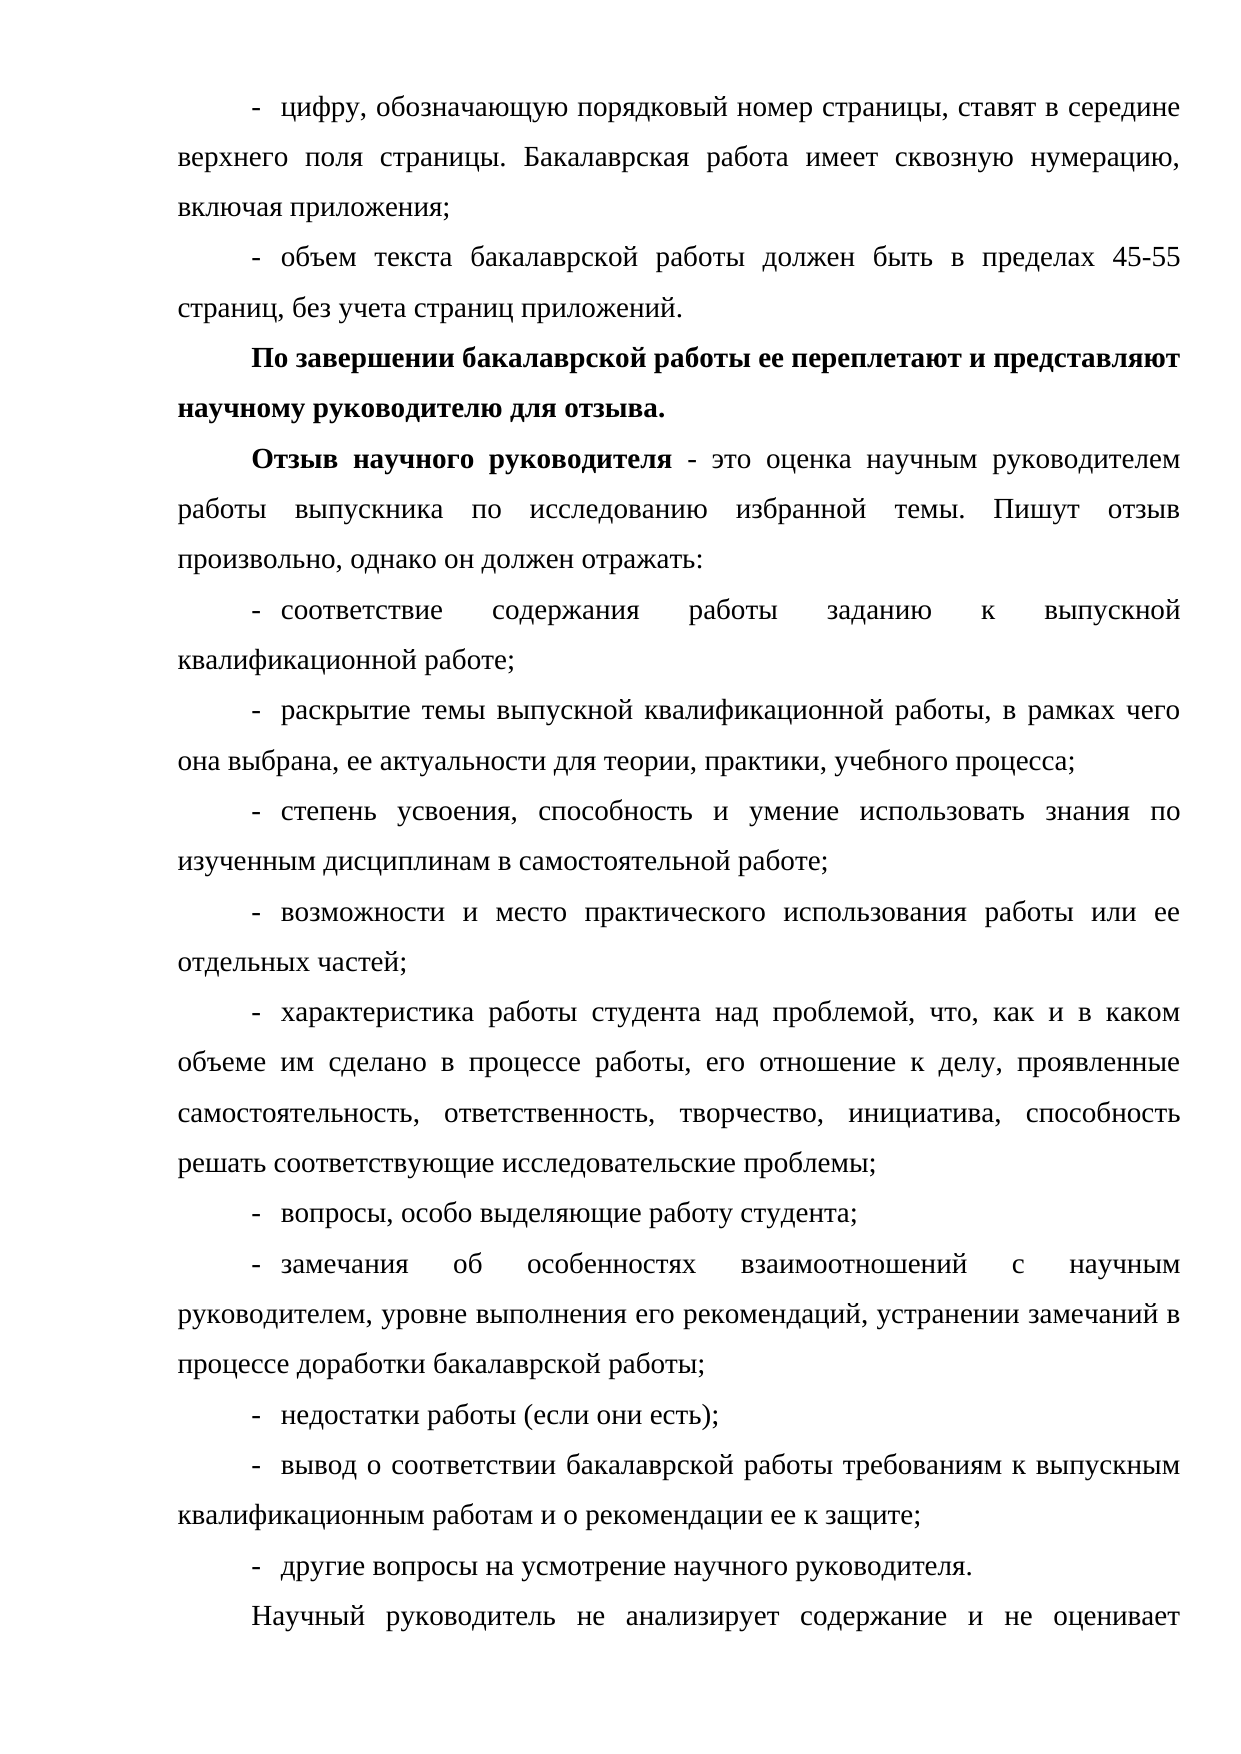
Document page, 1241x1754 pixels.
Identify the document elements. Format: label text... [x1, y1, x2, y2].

list вывод о соответствии бакалаврской работы требованиям к выпускным квалификационным работам и о рекомендации ее к защите; [177, 1447, 1181, 1531]
list другие вопросы на усмотрение научного руководителя. [177, 1548, 1181, 1581]
list замечания об особенностях взаимоотношений с научным руководителем, уровне выполнения его рекомендаций, устранении замечаний в процессе доработки бакалаврской работы; [177, 1246, 1181, 1380]
list цифру, обозначающую порядковый номер страницы, ставят в середине верхнего поля страницы. Бакалаврская работа имеет сквозную нумерацию, включая приложения; [177, 89, 1181, 223]
list возможности и место практического использования работы или ее отдельных частей; [177, 894, 1181, 977]
list характеристика работы студента над проблемой, что, как и в каком объеме им сделано в процессе работы, его отношение к делу, проявленные самостоятельность, ответственность, творчество, инициатива, способность решать соответствующие исследовательские проблемы; [177, 994, 1181, 1179]
list раскрытие темы выпускной квалификационной работы, в рамках чего она выбрана, ее актуальности для теории, практики, учебного процесса; [177, 692, 1181, 776]
list объем текста бакалаврской работы должен быть в пределах 45-55 страниц, без учета страниц приложений. [177, 239, 1181, 323]
list вопросы, особо выделяющие работу студента; [177, 1196, 1181, 1229]
list недостатки работы (если они есть); [177, 1397, 1181, 1430]
list соответствие содержания работы заданию к выпускной квалификационной работе; [177, 592, 1181, 676]
text По завершении бакалаврской работы ее переплетают и представляют научному руководителю для отзыва. [177, 340, 1181, 424]
list степень усвоения, способность и умение использовать знания по изученным дисциплинам в самостоятельной работе; [177, 793, 1181, 877]
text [177, 1598, 1181, 1632]
text Отзыв научного руководителя - это оценка научным руководителем работы выпускника по исследованию избранной темы. Пишут отзыв произвольно, однако он должен отражать: [177, 441, 1181, 575]
